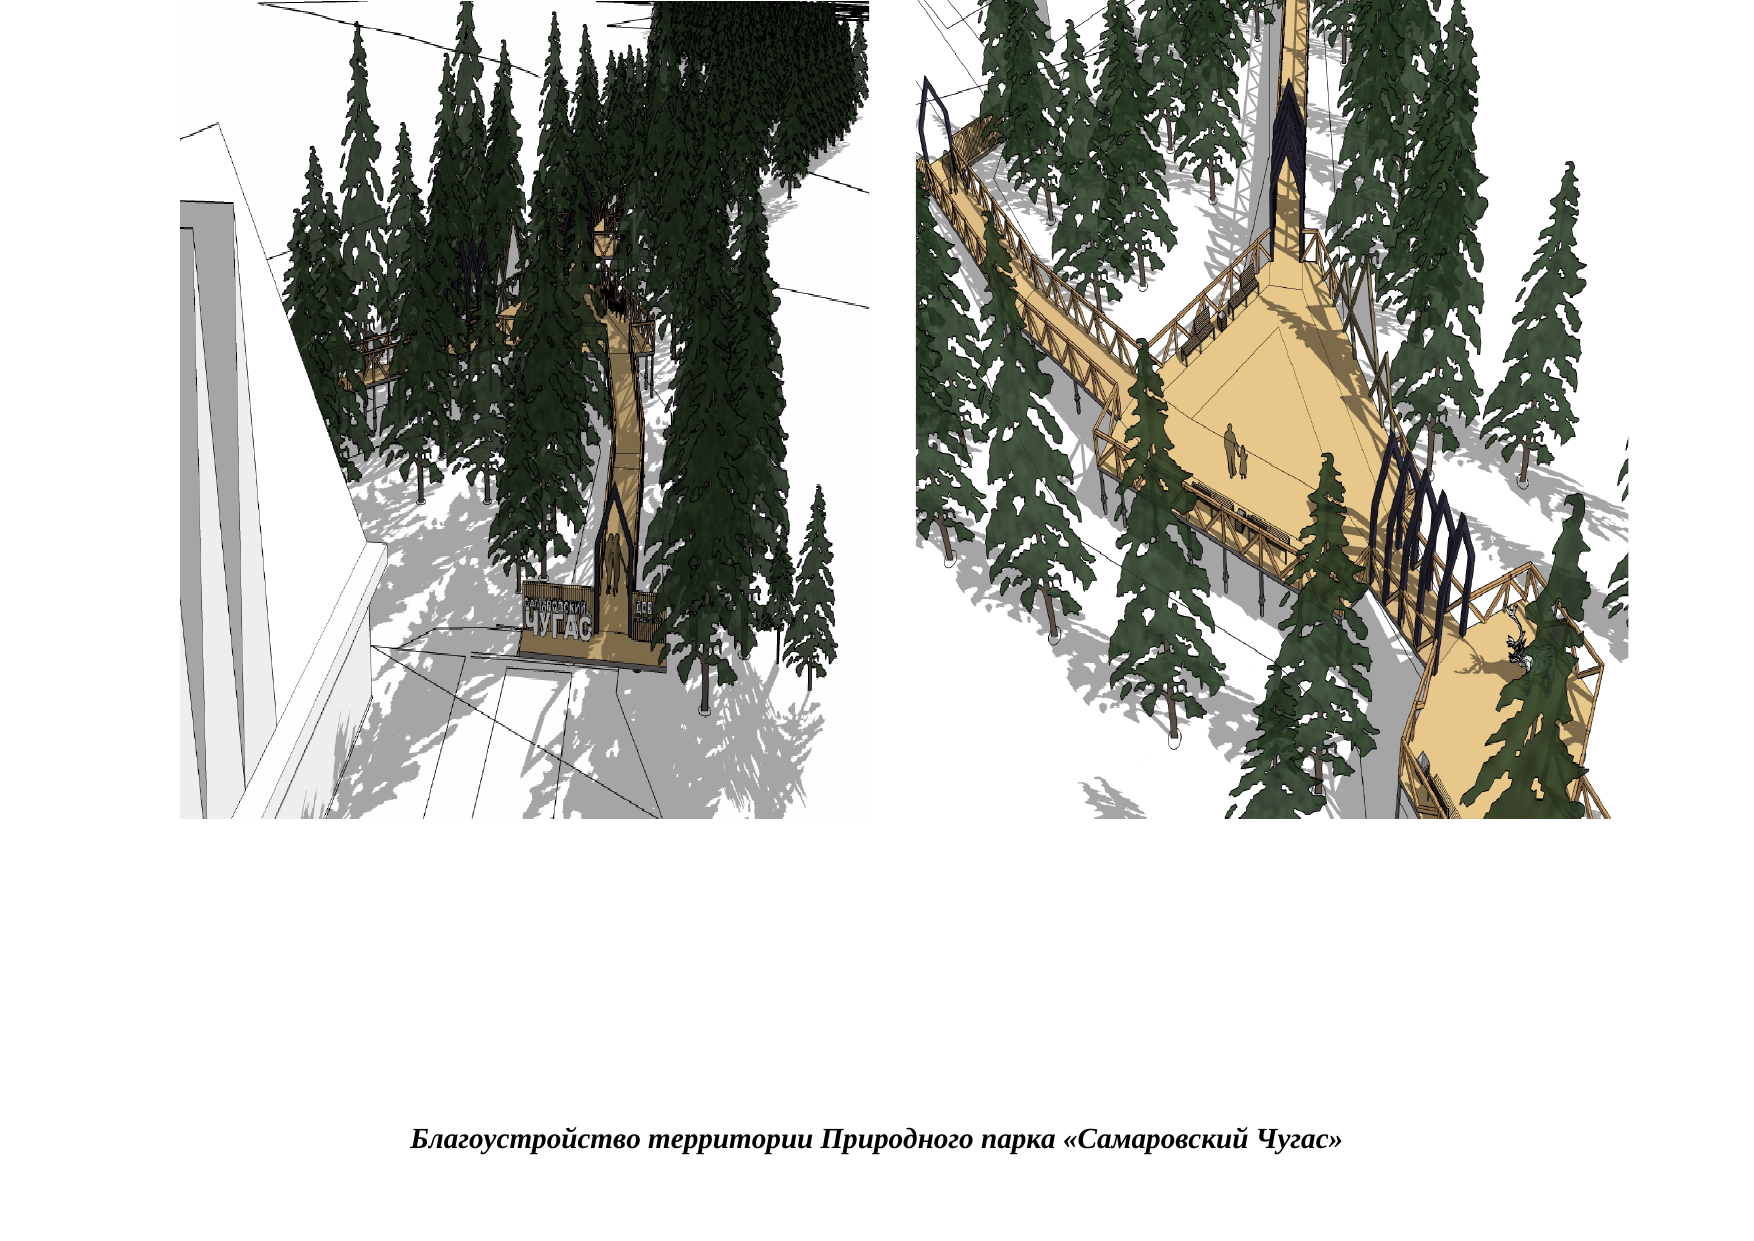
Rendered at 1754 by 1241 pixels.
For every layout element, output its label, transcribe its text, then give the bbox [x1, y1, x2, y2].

picture [180, 1, 870, 819]
picture [915, 0, 1629, 819]
text Благоустройство территории Природного парка «Самаровский Чугас» [118, 1122, 1636, 1155]
